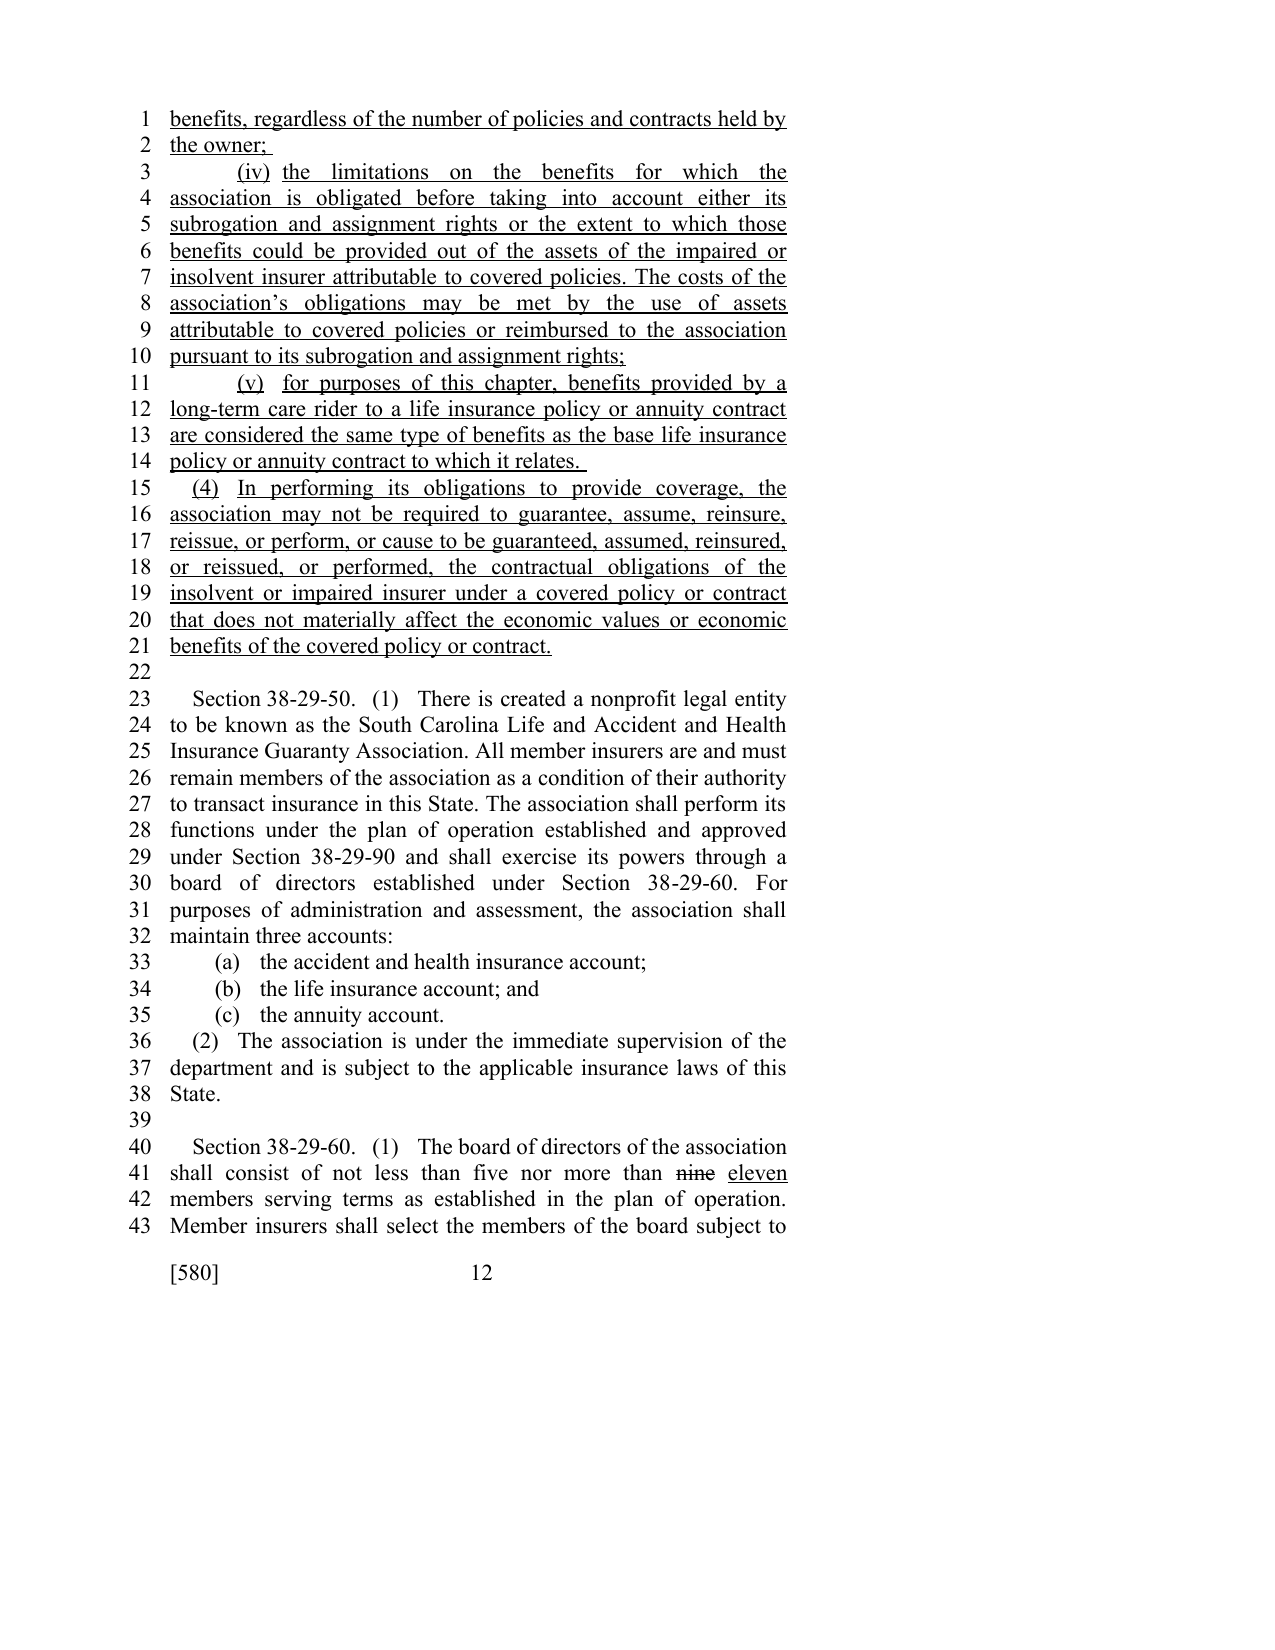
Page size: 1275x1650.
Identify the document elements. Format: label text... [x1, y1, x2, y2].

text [169, 1133, 787, 1238]
text (v) for purposes of this chapter, benefits provided by a long-term care rider to a life insurance policy or annuity contract are considered the same type of benefits as the base life insurance policy or annuity contract to which it relates. [169, 368, 787, 418]
text (v) for purposes of this chapter, benefits provided by a long-term care rider to a life insurance policy or annuity contract are considered the same type of benefits as the base life insurance policy or annuity contract to which it relates. [169, 419, 787, 444]
text Section 38-29-50. (1) There is created a nonprofit legal entity to be known as the South Carolina Life and Accident and Health Insurance Guaranty Association. All member insurers are and must remain members of the association as a condition of their authority to transact insurance in this State. The association shall perform its functions under the plan of operation established and approved under Section 38-29-90 and shall exercise its powers through a board of directors established under Section 38-29-60. For purposes of administration and assessment, the association shall maintain three accounts: [169, 685, 787, 948]
text (2) The association is under the immediate supervision of the department and is subject to the applicable insurance laws of this State. [169, 1027, 787, 1106]
text (4) In performing its obligations to provide coverage, the association may not be required to guarantee, assume, reinsure, reissue, or perform, or cause to be guaranteed, assumed, reinsured, or reissued, or performed, the contractual obligations of the insolvent or impaired insurer under a covered policy or contract that does not materially affect the economic values or economic benefits of the covered policy or contract. [169, 474, 787, 523]
text (b) the life insurance account; and [169, 975, 787, 1001]
text (v) for purposes of this chapter, benefits provided by a long-term care rider to a life insurance policy or annuity contract are considered the same type of benefits as the base life insurance policy or annuity contract to which it relates. [169, 445, 787, 474]
text (a) the accident and health insurance account; [169, 948, 787, 975]
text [169, 105, 787, 128]
text (iv) the limitations on the benefits for which the association is obligated before taking into account either its subrogation and assignment rights or the extent to which those benefits could be provided out of the assets of the impaired or insolvent insurer attributable to covered policies. The costs of the association’s obligations may be met by the use of assets attributable to covered policies or reimbursed to the association pursuant to its subrogation and assignment rights; [169, 158, 787, 207]
text (c) the annuity account. [169, 1001, 787, 1027]
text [169, 129, 787, 158]
